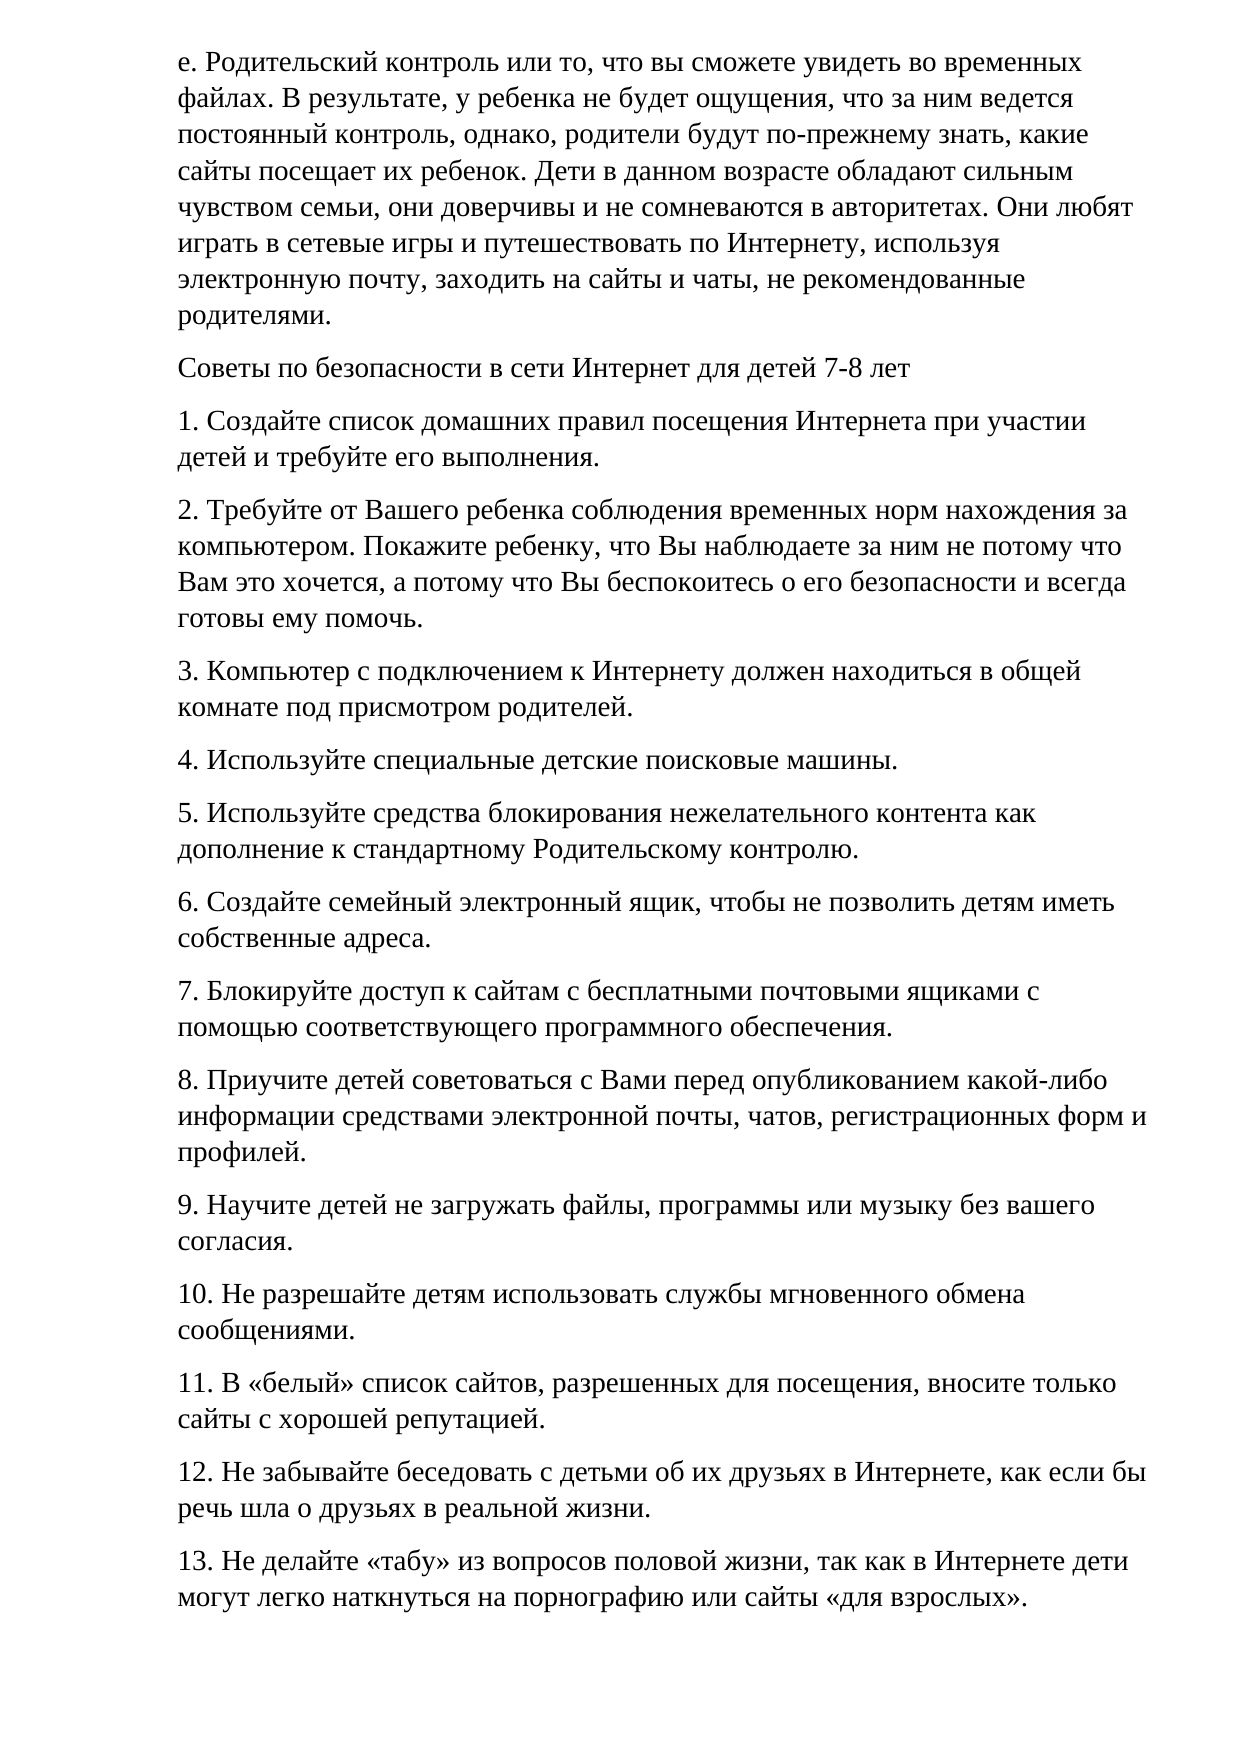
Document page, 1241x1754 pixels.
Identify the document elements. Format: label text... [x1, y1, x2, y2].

text 6. Создайте семейный электронный ящик, чтобы не позволить детям иметь собственные адреса. [177, 884, 1152, 954]
text 12. Не забывайте беседовать с детьми об их друзьях в Интернете, как если бы речь шла о друзьях в реальной жизни. [177, 1454, 1152, 1523]
text 5. Используйте средства блокирования нежелательного контента как дополнение к стандартному Родительскому контролю. [177, 795, 1152, 865]
text 4. Используйте специальные детские поисковые машины. [177, 742, 1152, 776]
text 10. Не разрешайте детям использовать службы мгновенного обмена сообщениями. [177, 1276, 1152, 1346]
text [177, 44, 1152, 331]
text 2. Требуйте от Вашего ребенка соблюдения временных норм нахождения за компьютером. Покажите ребенку, что Вы наблюдаете за ним не потому что Вам это хочется, а потому что Вы беспокоитесь о его безопасности и всегда готовы ему помочь. [177, 492, 1152, 634]
text 3. Компьютер с подключением к Интернету должен находиться в общей комнате под присмотром родителей. [177, 653, 1152, 723]
text 13. Не делайте «табу» из вопросов половой жизни, так как в Интернете дети могут легко наткнуться на порнографию или сайты «для взрослых». [177, 1543, 1152, 1612]
text 7. Блокируйте доступ к сайтам с бесплатными почтовыми ящиками с помощью соответствующего программного обеспечения. [177, 973, 1152, 1043]
text Советы по безопасности в сети Интернет для детей 7-8 лет [177, 350, 1152, 384]
text 9. Научите детей не загружать файлы, программы или музыку без вашего согласия. [177, 1187, 1152, 1257]
text 8. Приучите детей советоваться с Вами перед опубликованием какой-либо информации средствами электронной почты, чатов, регистрационных форм и профилей. [177, 1062, 1152, 1168]
text 1. Создайте список домашних правил посещения Интернета при участии детей и требуйте его выполнения. [177, 403, 1152, 473]
text 11. В «белый» список сайтов, разрешенных для посещения, вносите только сайты с хорошей репутацией. [177, 1365, 1152, 1434]
